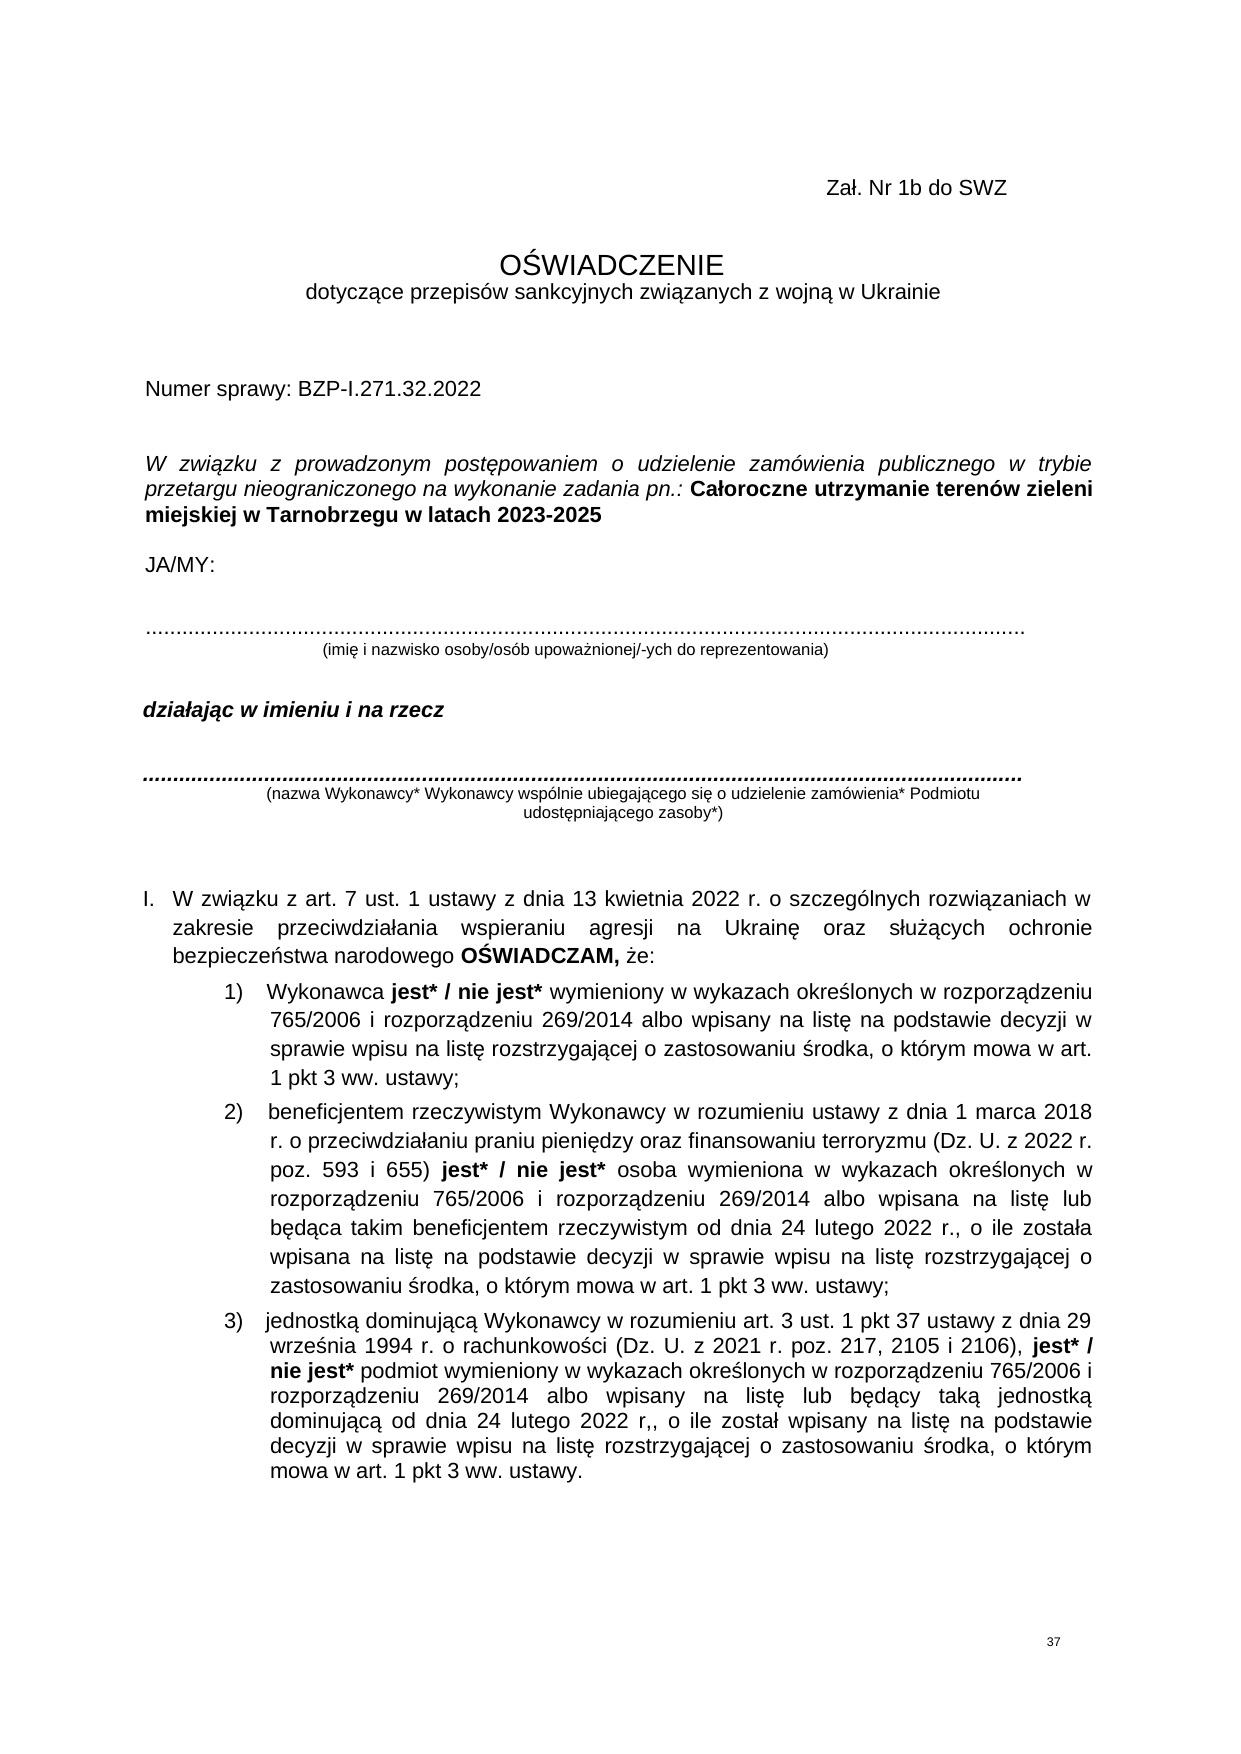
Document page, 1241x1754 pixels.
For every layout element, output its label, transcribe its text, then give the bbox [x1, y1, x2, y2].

text Numer sprawy: BZP-I.271.32.2022 [145, 379, 1097, 401]
text ................................................................................................................................................. [145, 614, 1097, 639]
text ................................................................................................................................................. [143, 761, 1102, 786]
list Wykonawca jest* / nie jest* wymieniony w wykazach określonych w rozporządzeniu 765/2006 i rozporządzeniu 269/2014 albo wpisany na listę na podstawie decyzji w sprawie wpisu na listę rozstrzygającej o zastosowaniu środka, o którym mowa w art. 1 pkt 3 ww. ustawy; [224, 976, 1093, 1091]
list jednostką dominującą Wykonawcy w rozumieniu art. 3 ust. 1 pkt 37 ustawy z dnia 29 września 1994 r. o rachunkowości (Dz. U. z 2021 r. poz. 217, 2105 i 2106), jest* / nie jest* podmiot wymieniony w wykazach określonych w rozporządzeniu 765/2006 i rozporządzeniu 269/2014 albo wpisany na listę lub będący taką jednostką dominującą od dnia 24 lutego 2022 r,, o ile został wpisany na listę na podstawie decyzji w sprawie wpisu na listę rozstrzygającej o zastosowaniu środka, o którym mowa w art. 1 pkt 3 ww. ustawy. [224, 1309, 1093, 1484]
text udostępniającego zasoby*) [149, 806, 1097, 822]
text działając w imieniu i na rzecz [143, 697, 899, 722]
list W związku z art. 7 ust. 1 ustawy z dnia 13 kwietnia 2022 r. o szczególnych rozwiązaniach w zakresie przeciwdziałania wspieraniu agresji na Ukrainę oraz służących ochronie bezpieczeństwa narodowego OŚWIADCZAM, że: [143, 883, 1093, 970]
list beneficjentem rzeczywistym Wykonawcy w rozumieniu ustawy z dnia 1 marca 2018 r. o przeciwdziałaniu praniu pieniędzy oraz finansowaniu terroryzmu (Dz. U. z 2022 r. poz. 593 i 655) jest* / nie jest* osoba wymieniona w wykazach określonych w rozporządzeniu 765/2006 i rozporządzeniu 269/2014 albo wpisana na listę lub będąca takim beneficjentem rzeczywistym od dnia 24 lutego 2022 r., o ile została wpisana na listę na podstawie decyzji w sprawie wpisu na listę rozstrzygającej o zastosowaniu środka, o którym mowa w art. 1 pkt 3 ww. ustawy; [224, 1096, 1093, 1299]
text (nazwa Wykonawcy* Wykonawcy wspólnie ubiegającego się o udzielenie zamówienia* Podmiotu [149, 786, 1097, 802]
text (imię i nazwisko osoby/osób upoważnionej/-ych do reprezentowania) [145, 639, 899, 659]
text Zał. Nr 1b do SWZ [826, 177, 1097, 199]
text OŚWIADCZENIE [143, 252, 1081, 281]
text dotyczące przepisów sankcyjnych związanych z wojną w Ukrainie [149, 282, 1097, 303]
text JA/MY: [145, 555, 1097, 577]
text W związku z prowadzonym postępowaniem o udzielenie zamówienia publicznego w trybie przetargu nieograniczonego na wykonanie zadania pn.: Całoroczne utrzymanie terenów zieleni miejskiej w Tarnobrzegu w latach 2023-2025 [145, 451, 1093, 527]
